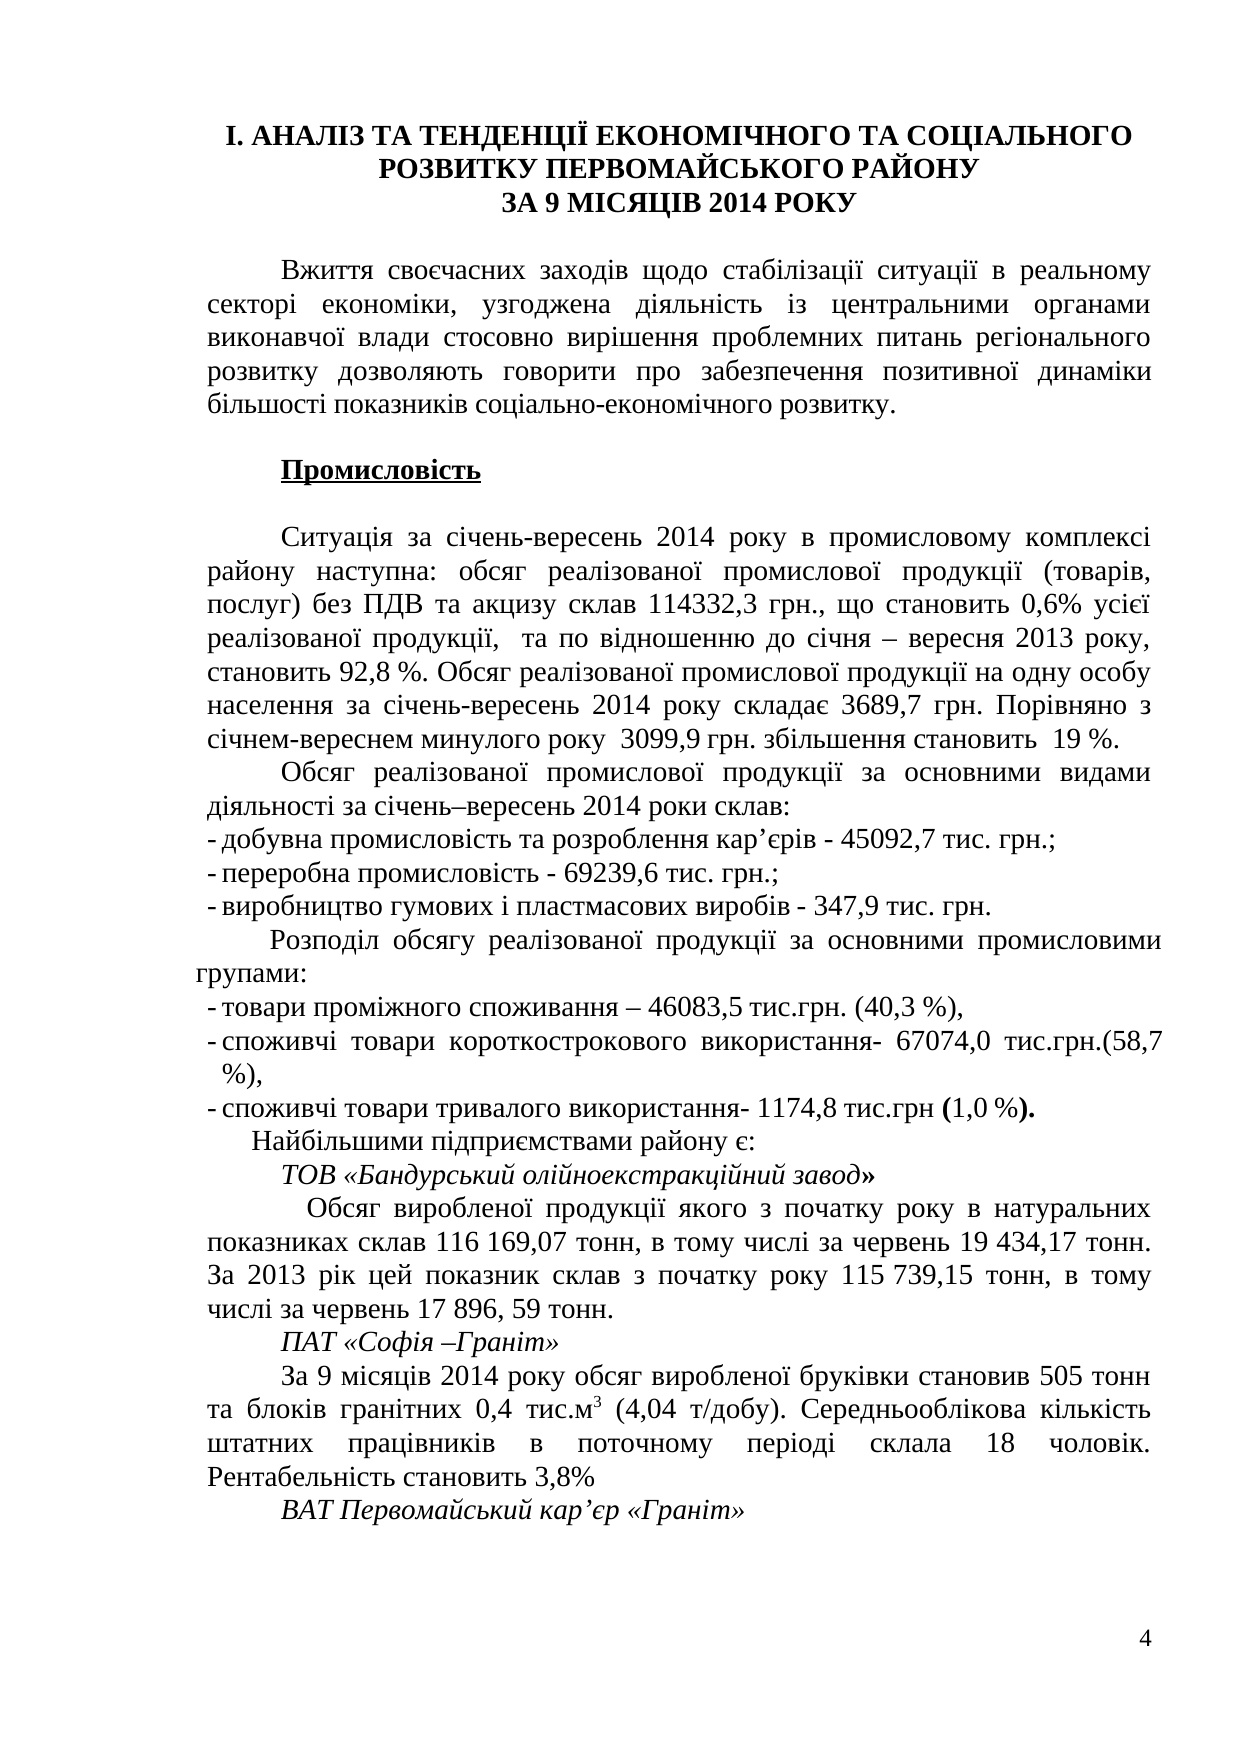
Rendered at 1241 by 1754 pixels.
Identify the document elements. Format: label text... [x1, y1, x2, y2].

list споживчі товари тривалого використання- 1174,8 тис.грн (1,0 %). [207, 1090, 1163, 1123]
list ВАТ Первомайський кар’єр «Граніт» [207, 1492, 1152, 1526]
list споживчі товари короткострокового використання- 67074,0 тис.грн.(58,7 %), [207, 1023, 1163, 1090]
list добувна промисловість та розроблення кар’єрів - 45092,7 тис. грн.; [207, 821, 1152, 855]
list виробництво гумових і пластмасових виробів - 347,9 тис. грн. [207, 888, 1152, 922]
text I. АНАЛІЗ ТА ТЕНДЕНЦІЇ ЕКОНОМІЧНОГО ТА СОЦІАЛЬНОГО РОЗВИТКУ ПЕРВОМАЙСЬКОГО РАЙОНУ [207, 118, 1152, 185]
text Промисловість [281, 452, 1152, 486]
list переробна промисловість - 69239,6 тис. грн.; [207, 855, 1152, 888]
list За 9 місяців 2014 року обсяг виробленої бруківки становив 505 тонн та блоків гранітних 0,4 тис.м3 (4,04 т/добу). Середньооблікова кількість штатних працівників в поточному періоді склала 18 чоловік. Рентабельність становить 3,8% [207, 1358, 1152, 1492]
list Найбільшими підприємствами району є: [251, 1123, 1163, 1157]
text Ситуація за січень-вересень 2014 року в промисловому комплексі району наступна: обсяг реалізованої промислової продукції (товарів, послуг) без ПДВ та акцизу склав 114332,3 грн., що становить 0,6% усієї реалізованої продукції, та по відношенню до січня – вересня 2013 року, становить 92,8 %. Обсяг реалізованої промислової продукції на одну особу населення за січень-вересень 2014 року складає 3689,7 грн. Порівняно з січнем-вереснем минулого року 3099,9 грн. збільшення становить 19 %. [207, 519, 1152, 754]
list ПАТ «Софія –Граніт» [207, 1324, 1152, 1358]
text Вжиття своєчасних заходів щодо стабілізації ситуації в реальному секторі економіки, узгоджена діяльність із центральними органами виконавчої влади стосовно вирішення проблемних питань регіонального розвитку дозволяють говорити про забезпечення позитивної динаміки більшості показників соціально-економічного розвитку. [207, 252, 1152, 420]
text Обсяг реалізованої промислової продукції за основними видами діяльності за січень–вересень 2014 роки склав: [207, 754, 1152, 821]
text ЗА 9 МІСЯЦІВ 2014 РОКУ [207, 185, 1152, 219]
text Розподіл обсягу реалізованої продукції за основними промисловими групами: [196, 922, 1163, 989]
list товари проміжного споживання – 46083,5 тис.грн. (40,3 %), [207, 989, 1163, 1023]
list Обсяг виробленої продукції якого з початку року в натуральних показниках склав 116 169,07 тонн, в тому числі за червень 19 434,17 тонн. За 2013 рік цей показник склав з початку року 115 739,15 тонн, в тому числі за червень 17 896, 59 тонн. [207, 1190, 1152, 1324]
list ТОВ «Бандурський олійноекстракційний завод» [207, 1157, 1152, 1190]
